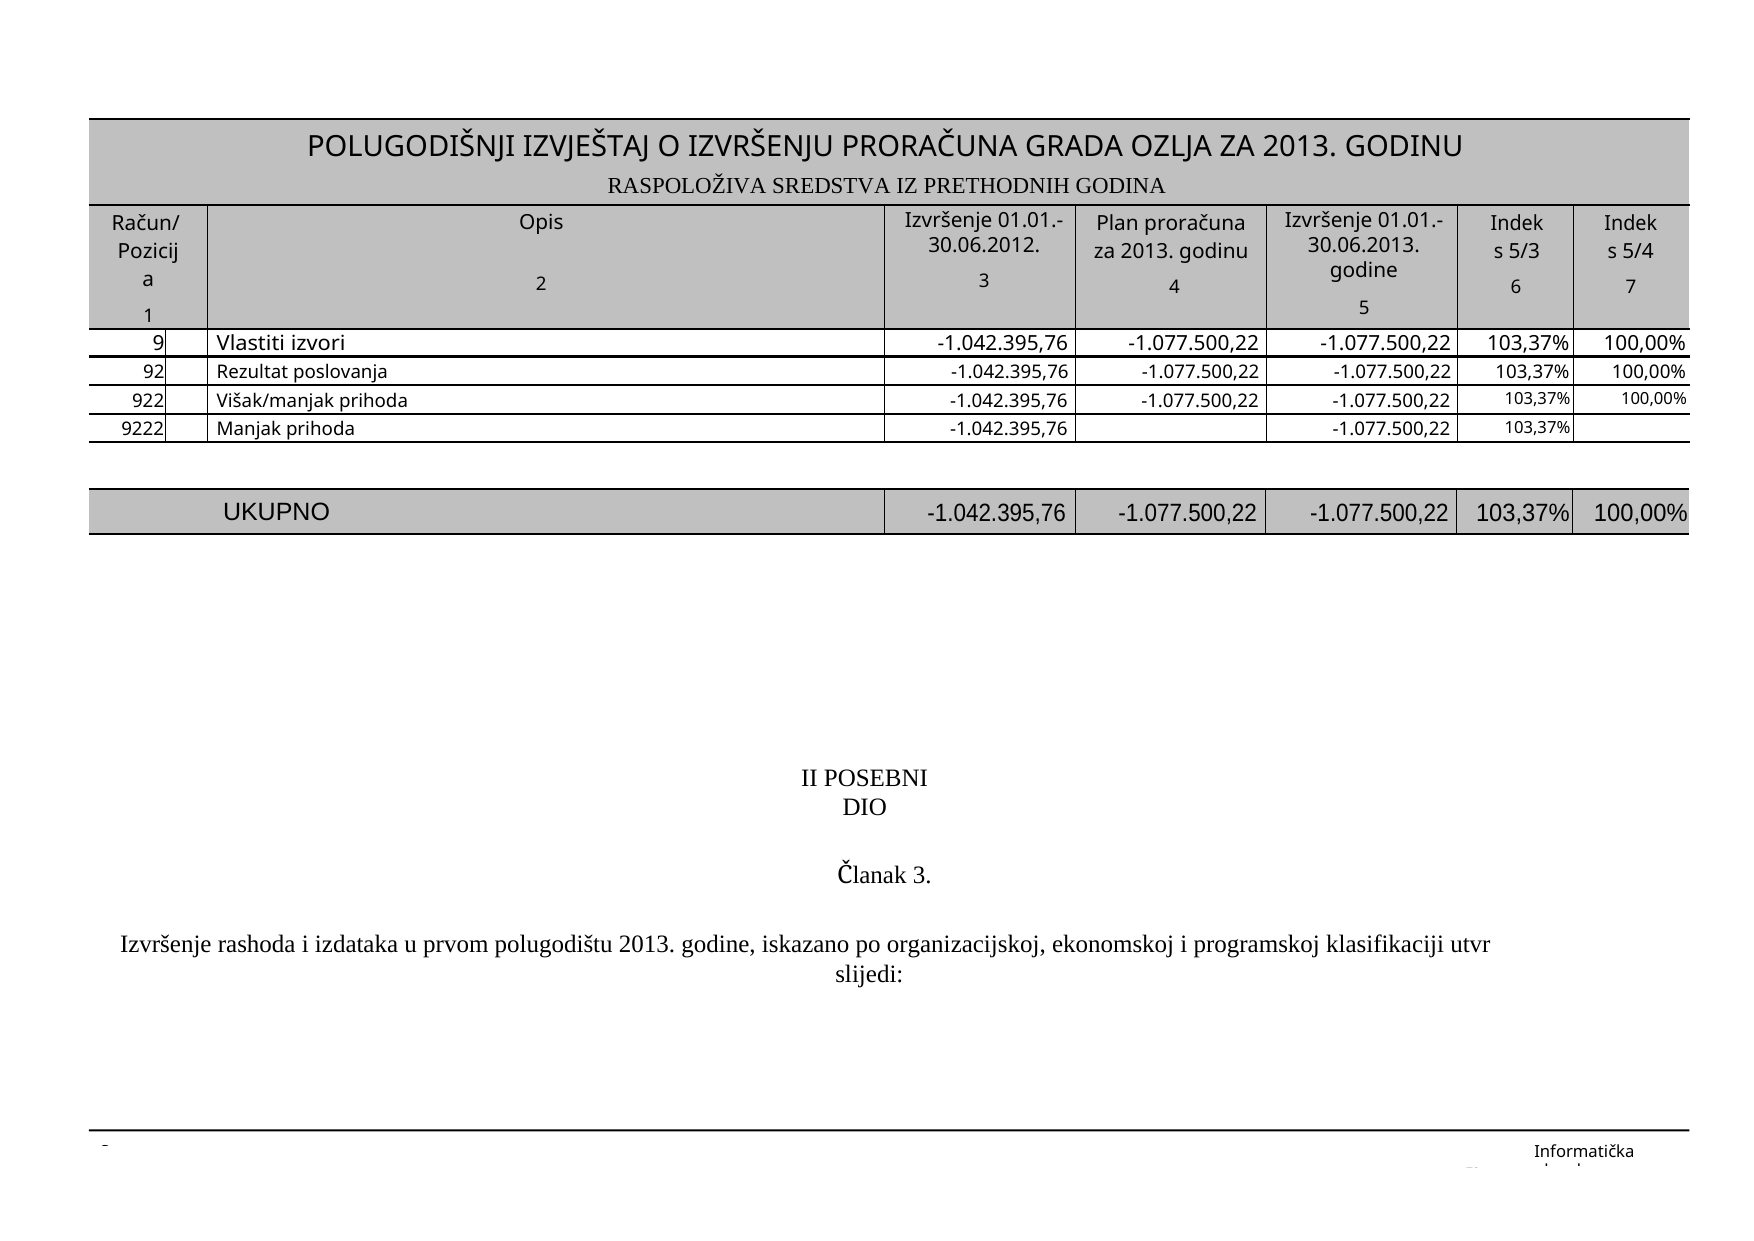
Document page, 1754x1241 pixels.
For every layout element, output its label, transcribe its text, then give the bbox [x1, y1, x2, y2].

table_cell Izvršenje 01.01.- 30.06.2012. 3 [885, 206, 1075, 328]
table_cell -1.077.500,22 [1076, 330, 1266, 355]
table_cell [166, 330, 207, 355]
table_cell -1.042.395,76 [885, 330, 1075, 355]
table_cell Višak/manjak prihoda [208, 386, 884, 412]
table_cell 100,00% [1574, 358, 1689, 384]
table_cell 9222 [89, 415, 165, 441]
table_cell -1.042.395,76 [885, 358, 1075, 384]
table_cell -1.077.500,22 [1267, 330, 1457, 355]
table_header POLUGODIŠNJI IZVJEŠTAJ O IZVRŠENJU PRORAČUNA GRADA OZLJA ZA 2013. GODINU RASPOLOŽIVA SREDSTVA IZ PRETHODNIH GODINA [89, 120, 1689, 204]
table_cell 92 [89, 358, 165, 384]
table_header -1.077.500,22 [1076, 490, 1265, 533]
table_cell [1574, 415, 1689, 441]
table_cell Indeks 5/4 7 [1574, 206, 1689, 328]
table_cell Rezultat poslovanja [208, 358, 884, 384]
table_cell 922 [89, 386, 165, 412]
table_cell 103,37% [1458, 358, 1573, 384]
table_cell Plan proračuna za 2013. godinu 4 [1076, 206, 1266, 328]
table_cell -1.077.500,22 [1076, 358, 1266, 384]
table_cell 9 [89, 330, 165, 355]
table_header 100,00% [1573, 490, 1689, 533]
table_header 103,37% [1457, 490, 1572, 533]
table_cell [166, 415, 207, 441]
table_cell -1.077.500,22 [1076, 386, 1266, 412]
table_cell Manjak prihoda [208, 415, 884, 441]
table_cell -1.042.395,76 [885, 386, 1075, 412]
table_cell -1.077.500,22 [1267, 415, 1457, 441]
table_cell 100,00% [1574, 330, 1689, 355]
table_cell [1076, 415, 1266, 441]
table_cell [166, 358, 207, 384]
table_cell Vlastiti izvori [208, 330, 884, 355]
table_cell 100,00% [1574, 386, 1689, 412]
table_cell -1.042.395,76 [885, 415, 1075, 441]
table_cell Račun/ Pozicija 1 [89, 206, 207, 328]
table_cell Indeks 5/3 6 [1458, 206, 1573, 328]
table_cell -1.077.500,22 [1267, 386, 1457, 412]
table_cell [166, 386, 207, 412]
table_cell Opis 2 [208, 206, 884, 328]
table_cell -1.077.500,22 [1267, 358, 1457, 384]
table_header -1.077.500,22 [1266, 490, 1456, 533]
table_cell 103,37% [1458, 386, 1573, 412]
table_header -1.042.395,76 [885, 490, 1075, 533]
table_header UKUPNO [89, 490, 884, 533]
table_cell 103,37% [1458, 330, 1573, 355]
table_cell Izvršenje 01.01.- 30.06.2013. godine 5 [1267, 206, 1457, 328]
table_cell 103,37% [1458, 415, 1573, 441]
